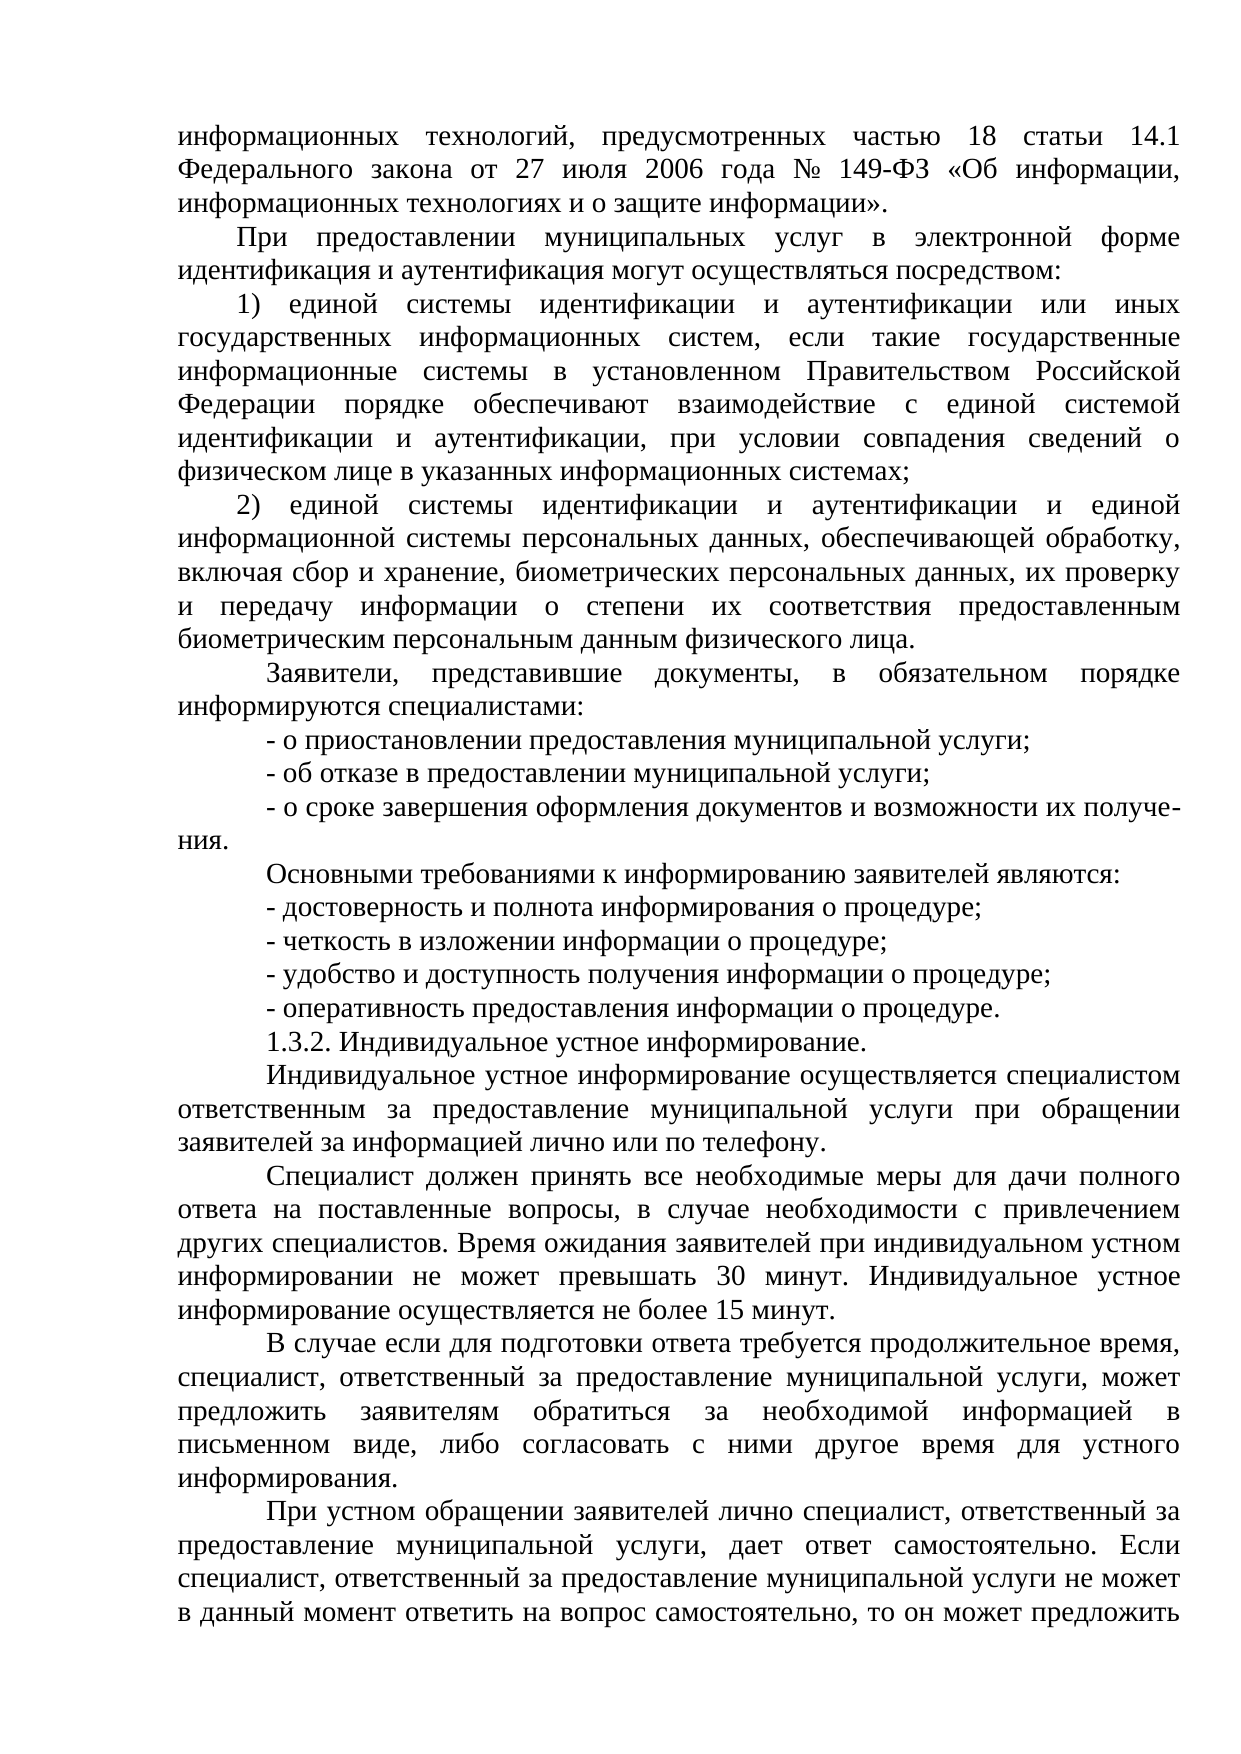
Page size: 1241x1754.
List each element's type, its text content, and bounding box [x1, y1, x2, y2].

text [177, 118, 1181, 219]
text В случае если для подготовки ответа требуется продолжительное время, специалист, ответственный за предоставление муниципальной услуги, может предложить заявителям обратиться за необходимой информацией в письменном виде, либо согласовать с ними другое время для устного информирования. [177, 1326, 1181, 1493]
text Основными требованиями к информированию заявителей являются: [177, 856, 1181, 889]
text - четкость в изложении информации о процедуре; [177, 923, 1181, 957]
text - о приостановлении предоставления муниципальной услуги; [177, 722, 1181, 755]
text При предоставлении муниципальных услуг в электронной форме идентификация и аутентификация могут осуществляться посредством: [177, 219, 1181, 286]
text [177, 1493, 1181, 1627]
text Индивидуальное устное информирование осуществляется специалистом ответственным за предоставление муниципальной услуги при обращении заявителей за информацией лично или по телефону. [177, 1057, 1181, 1158]
text Специалист должен принять все необходимые меры для дачи полного ответа на поставленные вопросы, в случае необходимости с привлечением других специалистов. Время ожидания заявителей при индивидуальном устном информировании не может превышать 30 минут. Индивидуальное устное информирование осуществляется не более 15 минут. [177, 1158, 1181, 1326]
text - об отказе в предоставлении муниципальной услуги; [177, 755, 1181, 789]
text 1) единой системы идентификации и аутентификации или иных государственных информационных систем, если такие государственные информационные системы в установленном Правительством Российской Федерации порядке обеспечивают взаимодействие с единой системой идентификации и аутентификации, при условии совпадения сведений о физическом лице в указанных информационных системах; [177, 286, 1181, 487]
text - удобство и доступность получения информации о процедуре; [177, 957, 1181, 990]
text - достоверность и полнота информирования о процедуре; [177, 889, 1181, 923]
text - о сроке завершения оформления документов и возможности их получения. [177, 789, 1181, 856]
text 2) единой системы идентификации и аутентификации и единой информационной системы персональных данных, обеспечивающей обработку, включая сбор и хранение, биометрических персональных данных, их проверку и передачу информации о степени их соответствия предоставленным биометрическим персональным данным физического лица. [177, 487, 1181, 655]
text 1.3.2. Индивидуальное устное информирование. [177, 1024, 1181, 1057]
text Заявители, представившие документы, в обязательном порядке информируются специалистами: [177, 655, 1181, 722]
text - оперативность предоставления информации о процедуре. [177, 990, 1181, 1024]
